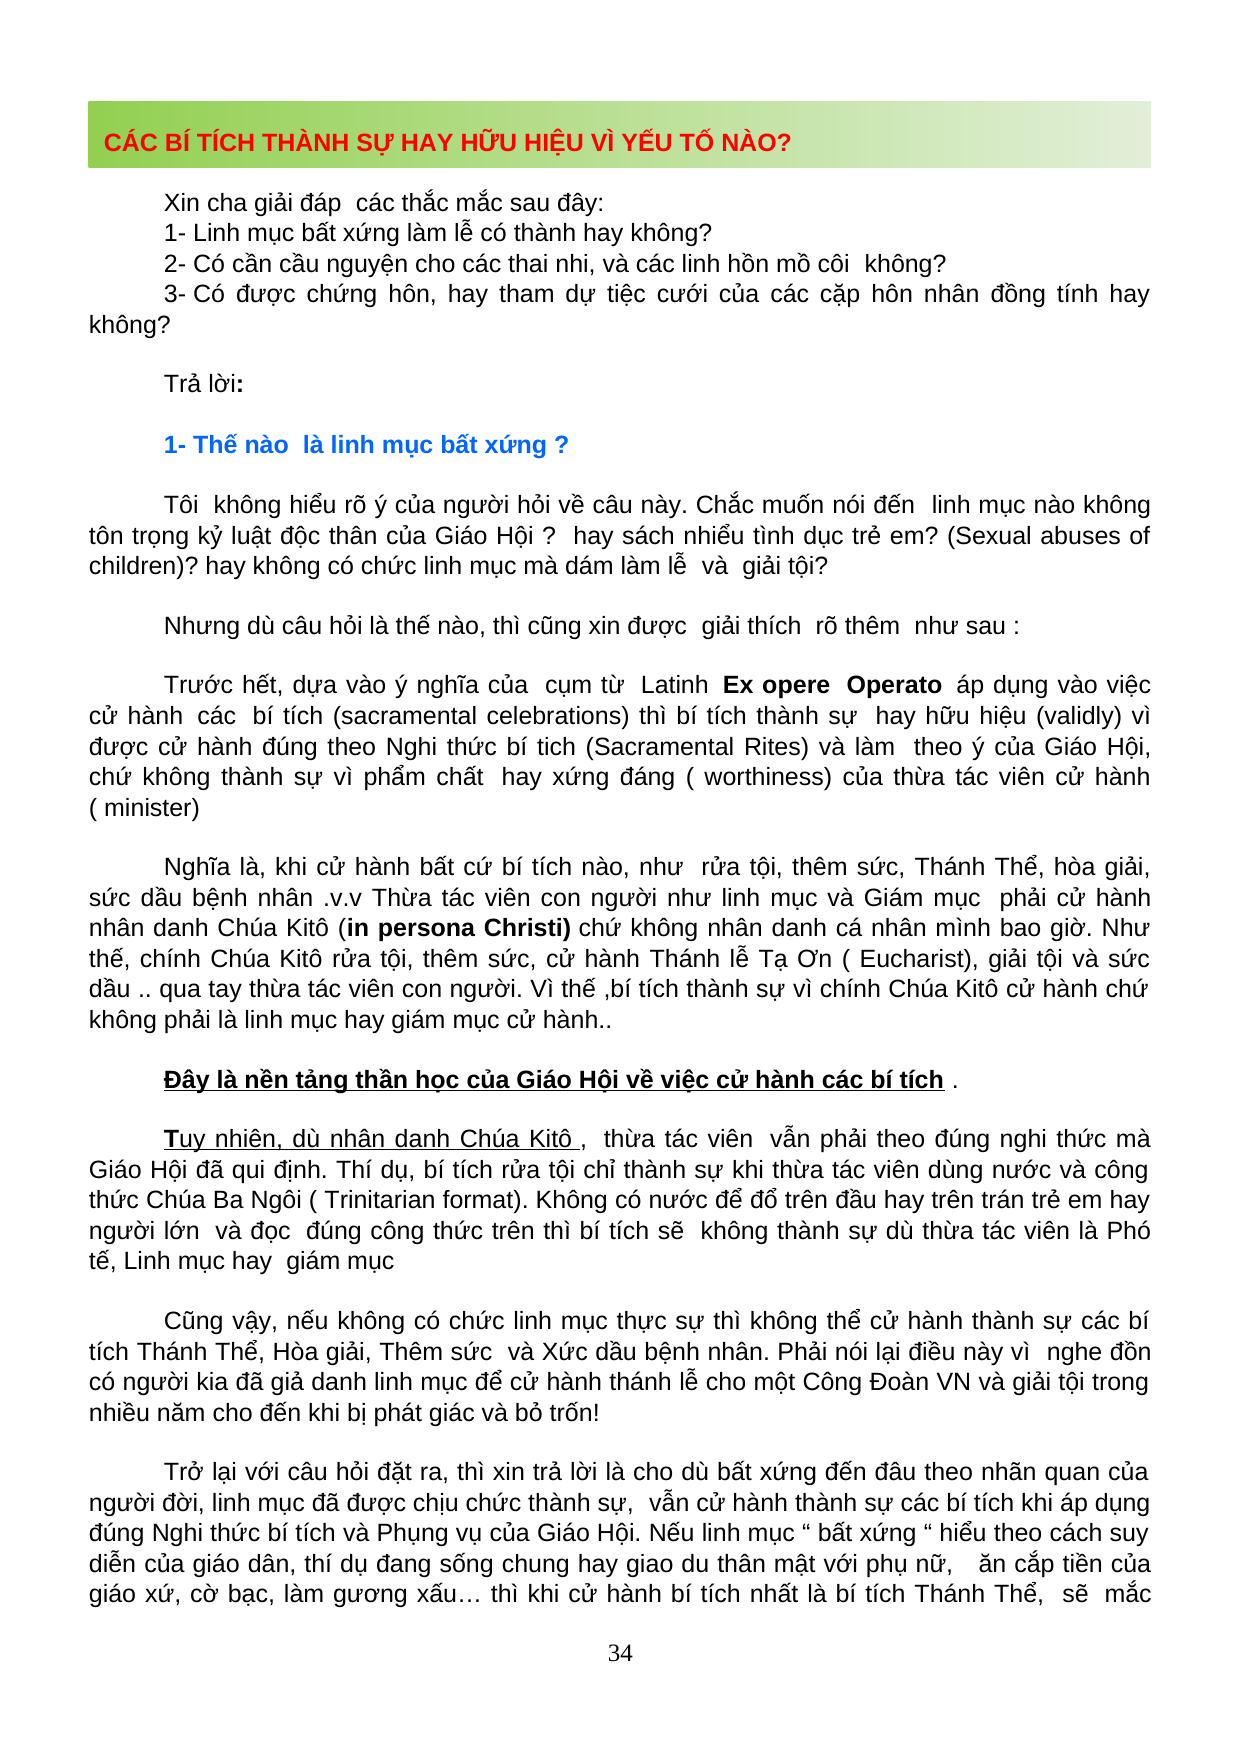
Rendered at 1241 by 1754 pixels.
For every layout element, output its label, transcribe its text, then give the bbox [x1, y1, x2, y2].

text 3- Có được chứng hôn, hay tham dự tiệc cưới của các cặp hôn nhân đồng tính hay không? [89, 277, 1152, 338]
text Tôi không hiểu rõ ý của người hỏi về câu này. Chắc muốn nói đến linh mục nào không tôn trọng kỷ luật độc thân của Giáo Hội ? hay sách nhiểu tình dục trẻ em? (Sexual abuses of children)? hay không có chức linh mục mà dám làm lễ và giải tội? [89, 488, 1152, 580]
text Nhưng dù câu hỏi là thế nào, thì cũng xin được giải thích rõ thêm như sau : [89, 609, 1152, 639]
text Tuy nhiên, dù nhân danh Chúa Kitô , thừa tác viên vẫn phải theo đúng nghi thức mà Giáo Hội đã qui định. Thí dụ, bí tích rửa tội chỉ thành sự khi thừa tác viên dùng nước và công thức Chúa Ba Ngôi ( Trinitarian format). Không có nước để đổ trên đầu hay trên trán trẻ em hay người lớn và đọc đúng công thức trên thì bí tích sẽ không thành sự dù thừa tác viên là Phó tế, Linh mục hay giám mục [89, 1122, 1152, 1275]
text Xin cha giải đáp các thắc mắc sau đây: [89, 186, 1152, 216]
text 1- Linh mục bất xứng làm lễ có thành hay không? [89, 216, 1152, 247]
text Trước hết, dựa vào ý nghĩa của cụm từ Latinh Ex opere Operato áp dụng vào việc cử hành các bí tích (sacramental celebrations) thì bí tích thành sự hay hữu hiệu (validly) vì được cử hành đúng theo Nghi thức bí tich (Sacramental Rites) và làm theo ý của Giáo Hội, chứ không thành sự vì phẩm chất hay xứng đáng ( worthiness) của thừa tác viên cử hành ( minister) [89, 669, 1152, 821]
text Trả lời: [89, 368, 1152, 398]
text Cũng vậy, nếu không có chức linh mục thực sự thì không thể cử hành thành sự các bí tích Thánh Thể, Hòa giải, Thêm sức và Xức dầu bệnh nhân. Phải nói lại điều này vì nghe đồn có người kia đã giả danh linh mục để cử hành thánh lễ cho một Công Đoàn VN và giải tội trong nhiều năm cho đến khi bị phát giác và bỏ trốn! [89, 1304, 1152, 1426]
text Nghĩa là, khi cử hành bất cứ bí tích nào, như rửa tội, thêm sức, Thánh Thể, hòa giải, sức dầu bệnh nhân .v.v Thừa tác viên con người như linh mục và Giám mục phải cử hành nhân danh Chúa Kitô (in persona Christi) chứ không nhân danh cá nhân mình bao giờ. Như thế, chính Chúa Kitô rửa tội, thêm sức, cử hành Thánh lễ Tạ Ơn ( Eucharist), giải tội và sức dầu .. qua tay thừa tác viên con người. Vì thế ,bí tích thành sự vì chính Chúa Kitô cử hành chứ không phải là linh mục hay giám mục cử hành.. [89, 851, 1152, 1034]
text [89, 1456, 1152, 1608]
text 2- Có cần cầu nguyện cho các thai nhi, và các linh hồn mồ côi không? [89, 247, 1152, 277]
text Đây là nền tảng thần học của Giáo Hội về việc cử hành các bí tích . [89, 1063, 1152, 1093]
text 1- Thế nào là linh mục bất xứng ? [89, 429, 1152, 459]
